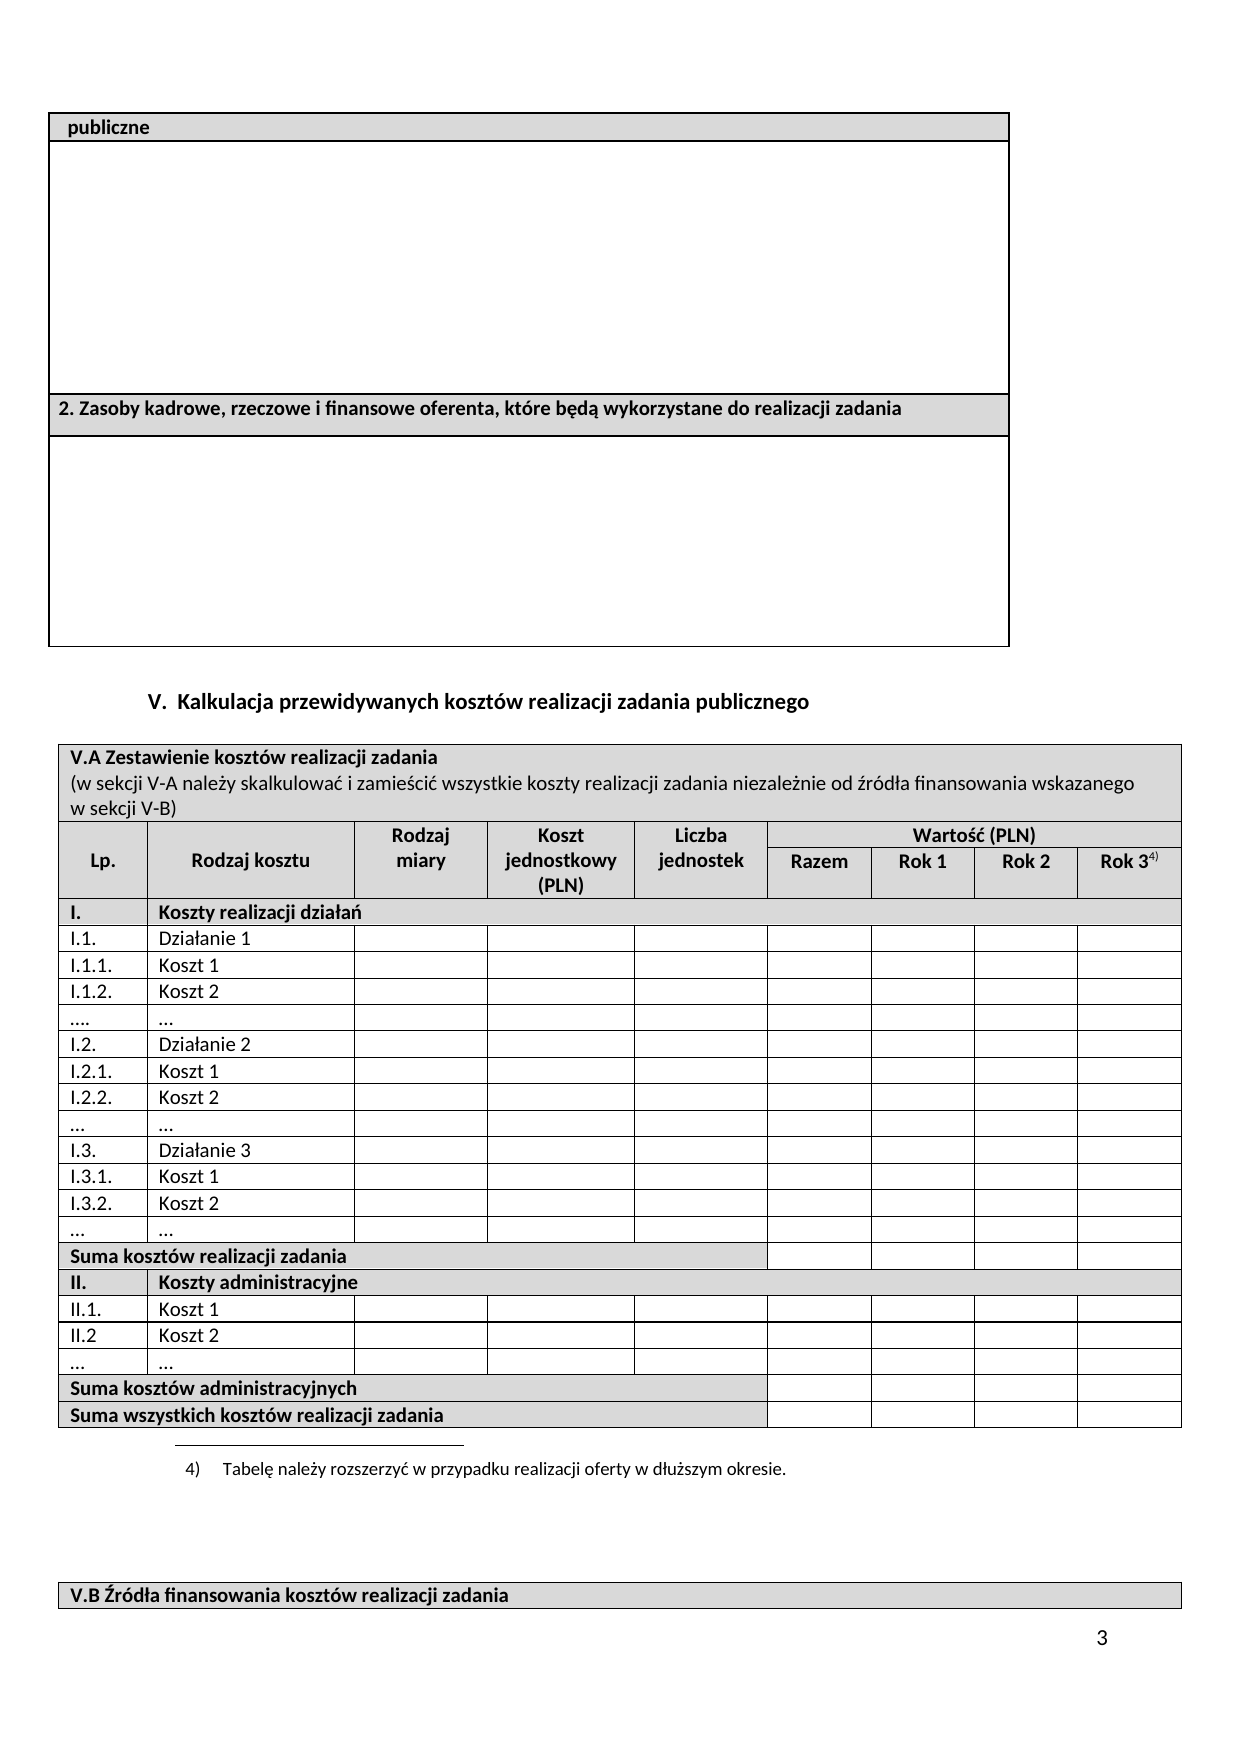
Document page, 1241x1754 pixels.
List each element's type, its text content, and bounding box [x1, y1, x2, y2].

table_cell … [148, 1217, 354, 1242]
table_cell [1078, 1323, 1181, 1348]
table_cell [1078, 1137, 1181, 1163]
table_cell [872, 1084, 974, 1110]
table_cell [1078, 1243, 1181, 1268]
table_cell I.2.2. [59, 1084, 147, 1110]
table_cell [50, 437, 1008, 646]
table_cell [768, 1349, 871, 1374]
table_cell [635, 1031, 767, 1057]
table_cell Suma kosztów administracyjnych [59, 1375, 767, 1401]
table_cell [1078, 1217, 1181, 1242]
table_cell [1078, 926, 1181, 951]
table_cell [488, 952, 634, 977]
table_cell [355, 926, 487, 951]
table_cell [768, 926, 871, 951]
table_cell [355, 1190, 487, 1216]
table_cell [975, 1349, 1077, 1374]
table_cell [355, 952, 487, 977]
table_cell I. [59, 899, 147, 924]
table_cell [355, 1084, 487, 1110]
table_cell [768, 1323, 871, 1348]
table_cell [635, 1111, 767, 1136]
table_cell [1078, 1031, 1181, 1057]
table_cell Koszt 1 [148, 952, 354, 977]
table_cell [488, 1058, 634, 1083]
table_cell [975, 1323, 1077, 1348]
table_cell [355, 1296, 487, 1321]
table_cell II.2 [59, 1323, 147, 1348]
table_cell [1078, 1005, 1181, 1030]
table_cell [355, 1137, 487, 1163]
table_header V.A Zestawienie kosztów realizacji zadania (w sekcji V-A należy skalkulować i zamieścić wszystkie koszty realizacji zadania niezależnie od źródła finansowania wskazanego w sekcji V-B) [59, 745, 1181, 821]
table_cell [975, 1402, 1077, 1427]
table_cell [768, 1296, 871, 1321]
table_cell [1078, 1164, 1181, 1189]
table_cell [872, 1323, 974, 1348]
table_cell … [59, 1111, 147, 1136]
table_cell [768, 1402, 871, 1427]
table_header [50, 114, 1008, 140]
table_cell Wartość (PLN) [768, 822, 1181, 847]
table_cell … [148, 1349, 354, 1374]
table_cell [1078, 979, 1181, 1004]
table_cell [635, 1084, 767, 1110]
table_cell [975, 1058, 1077, 1083]
table_cell [872, 1058, 974, 1083]
table_cell [975, 952, 1077, 977]
list Tabelę należy rozszerzyć w przypadku realizacji oferty w dłuższym okresie. [185, 1457, 1107, 1480]
table_cell 2. Zasoby kadrowe, rzeczowe i finansowe oferenta, które będą wykorzystane do realizacji zadania [50, 395, 1008, 435]
table_cell [975, 1084, 1077, 1110]
table_cell [872, 1217, 974, 1242]
table_cell Działanie 2 [148, 1031, 354, 1057]
table_cell [635, 952, 767, 977]
table_cell [488, 1349, 634, 1374]
table_cell [488, 1111, 634, 1136]
table_cell [355, 1164, 487, 1189]
table_cell Koszty administracyjne [148, 1270, 1181, 1295]
table_cell [355, 1349, 487, 1374]
table_cell [872, 1243, 974, 1268]
table_cell [488, 1031, 634, 1057]
table_cell [1078, 952, 1181, 977]
table_cell [975, 1296, 1077, 1321]
table_cell [488, 1005, 634, 1030]
table_cell [872, 1137, 974, 1163]
table_cell … [59, 1349, 147, 1374]
table_cell [872, 1031, 974, 1057]
table_cell [635, 1190, 767, 1216]
table_cell [872, 926, 974, 951]
table_cell Koszt 2 [148, 1190, 354, 1216]
table_cell Działanie 1 [148, 926, 354, 951]
table_cell Rok 1 [872, 848, 974, 898]
table_cell Suma wszystkich kosztów realizacji zadania [59, 1402, 767, 1427]
table_cell Liczba jednostek [635, 822, 767, 898]
table_cell [488, 1323, 634, 1348]
table_cell [488, 1084, 634, 1110]
table_cell II. [59, 1270, 147, 1295]
table_cell [768, 1084, 871, 1110]
table_cell [872, 979, 974, 1004]
table_cell [872, 1005, 974, 1030]
table_cell [635, 979, 767, 1004]
table_cell [488, 926, 634, 951]
table_cell [1078, 1296, 1181, 1321]
table_cell [768, 1058, 871, 1083]
table_cell [635, 1217, 767, 1242]
table_cell [488, 979, 634, 1004]
table_cell …. [59, 1005, 147, 1030]
table_cell [488, 1296, 634, 1321]
table_cell [768, 1137, 871, 1163]
table_cell [768, 1164, 871, 1189]
table_cell [488, 1190, 634, 1216]
table_cell [635, 1164, 767, 1189]
table_cell Koszt 2 [148, 979, 354, 1004]
table_cell Koszt jednostkowy (PLN) [488, 822, 634, 898]
table_cell [872, 1296, 974, 1321]
table_cell [635, 1058, 767, 1083]
table_cell [872, 1164, 974, 1189]
table_cell Koszt 2 [148, 1084, 354, 1110]
table_cell Koszty realizacji działań [148, 899, 1181, 924]
table_cell [635, 1296, 767, 1321]
table_cell [1078, 1375, 1181, 1401]
table_cell [1078, 1402, 1181, 1427]
table_cell [975, 926, 1077, 951]
table_cell [975, 1111, 1077, 1136]
table_cell [635, 1323, 767, 1348]
table_cell [355, 1217, 487, 1242]
table_cell [635, 1005, 767, 1030]
table_cell [872, 1402, 974, 1427]
text V. Kalkulacja przewidywanych kosztów realizacji zadania publicznego [148, 687, 1107, 716]
table_cell [975, 1005, 1077, 1030]
table_cell [975, 1375, 1077, 1401]
table_cell Koszt 1 [148, 1164, 354, 1189]
table_cell Rodzaj miary [355, 822, 487, 898]
table_cell [488, 1137, 634, 1163]
table_cell [635, 1137, 767, 1163]
table_cell [1078, 1084, 1181, 1110]
table_cell [975, 1164, 1077, 1189]
table_cell Koszt 1 [148, 1296, 354, 1321]
table_cell [872, 1375, 974, 1401]
table_cell [872, 1190, 974, 1216]
table_cell [975, 979, 1077, 1004]
table_cell [768, 1111, 871, 1136]
table_cell I.1.1. [59, 952, 147, 977]
table_cell [355, 1058, 487, 1083]
table_cell Koszt 1 [148, 1058, 354, 1083]
table_cell Rok 34) [1078, 848, 1181, 898]
table_cell [768, 952, 871, 977]
table_cell [488, 1217, 634, 1242]
table_cell [50, 142, 1008, 393]
table_cell I.3.2. [59, 1190, 147, 1216]
table_cell [768, 1031, 871, 1057]
table_cell [355, 1323, 487, 1348]
table_cell [1078, 1111, 1181, 1136]
table_cell [768, 1005, 871, 1030]
table_cell Razem [768, 848, 871, 898]
table_cell [872, 952, 974, 977]
table_cell … [59, 1217, 147, 1242]
table_cell [635, 1349, 767, 1374]
table_cell [768, 1217, 871, 1242]
table_cell II.1. [59, 1296, 147, 1321]
table_cell [355, 1031, 487, 1057]
table_cell [1078, 1058, 1181, 1083]
table_cell [872, 1349, 974, 1374]
table_cell [975, 1137, 1077, 1163]
table_cell Rok 2 [975, 848, 1077, 898]
table_cell Suma kosztów realizacji zadania [59, 1243, 767, 1268]
table_cell I.2. [59, 1031, 147, 1057]
table_cell [635, 926, 767, 951]
table_cell Koszt 2 [148, 1323, 354, 1348]
table_cell Lp. [59, 822, 147, 898]
table_cell I.1. [59, 926, 147, 951]
table_cell Rodzaj kosztu [148, 822, 354, 898]
table_header V.B Źródła finansowania kosztów realizacji zadania [59, 1583, 1181, 1608]
table_cell Działanie 3 [148, 1137, 354, 1163]
table_cell … [148, 1005, 354, 1030]
table_cell I.1.2. [59, 979, 147, 1004]
table_cell [975, 1217, 1077, 1242]
table_cell … [148, 1111, 354, 1136]
table_cell [768, 1190, 871, 1216]
table_cell [768, 1243, 871, 1268]
table_cell [768, 1375, 871, 1401]
table_cell [975, 1031, 1077, 1057]
table_cell [1078, 1190, 1181, 1216]
table_cell [975, 1243, 1077, 1268]
table_cell [488, 1164, 634, 1189]
table_cell I.3. [59, 1137, 147, 1163]
table_cell [355, 979, 487, 1004]
table_cell I.2.1. [59, 1058, 147, 1083]
table_cell [872, 1111, 974, 1136]
table_cell [1078, 1349, 1181, 1374]
table_cell [768, 979, 871, 1004]
table_cell [975, 1190, 1077, 1216]
table_cell [355, 1111, 487, 1136]
table_cell I.3.1. [59, 1164, 147, 1189]
table_cell [355, 1005, 487, 1030]
